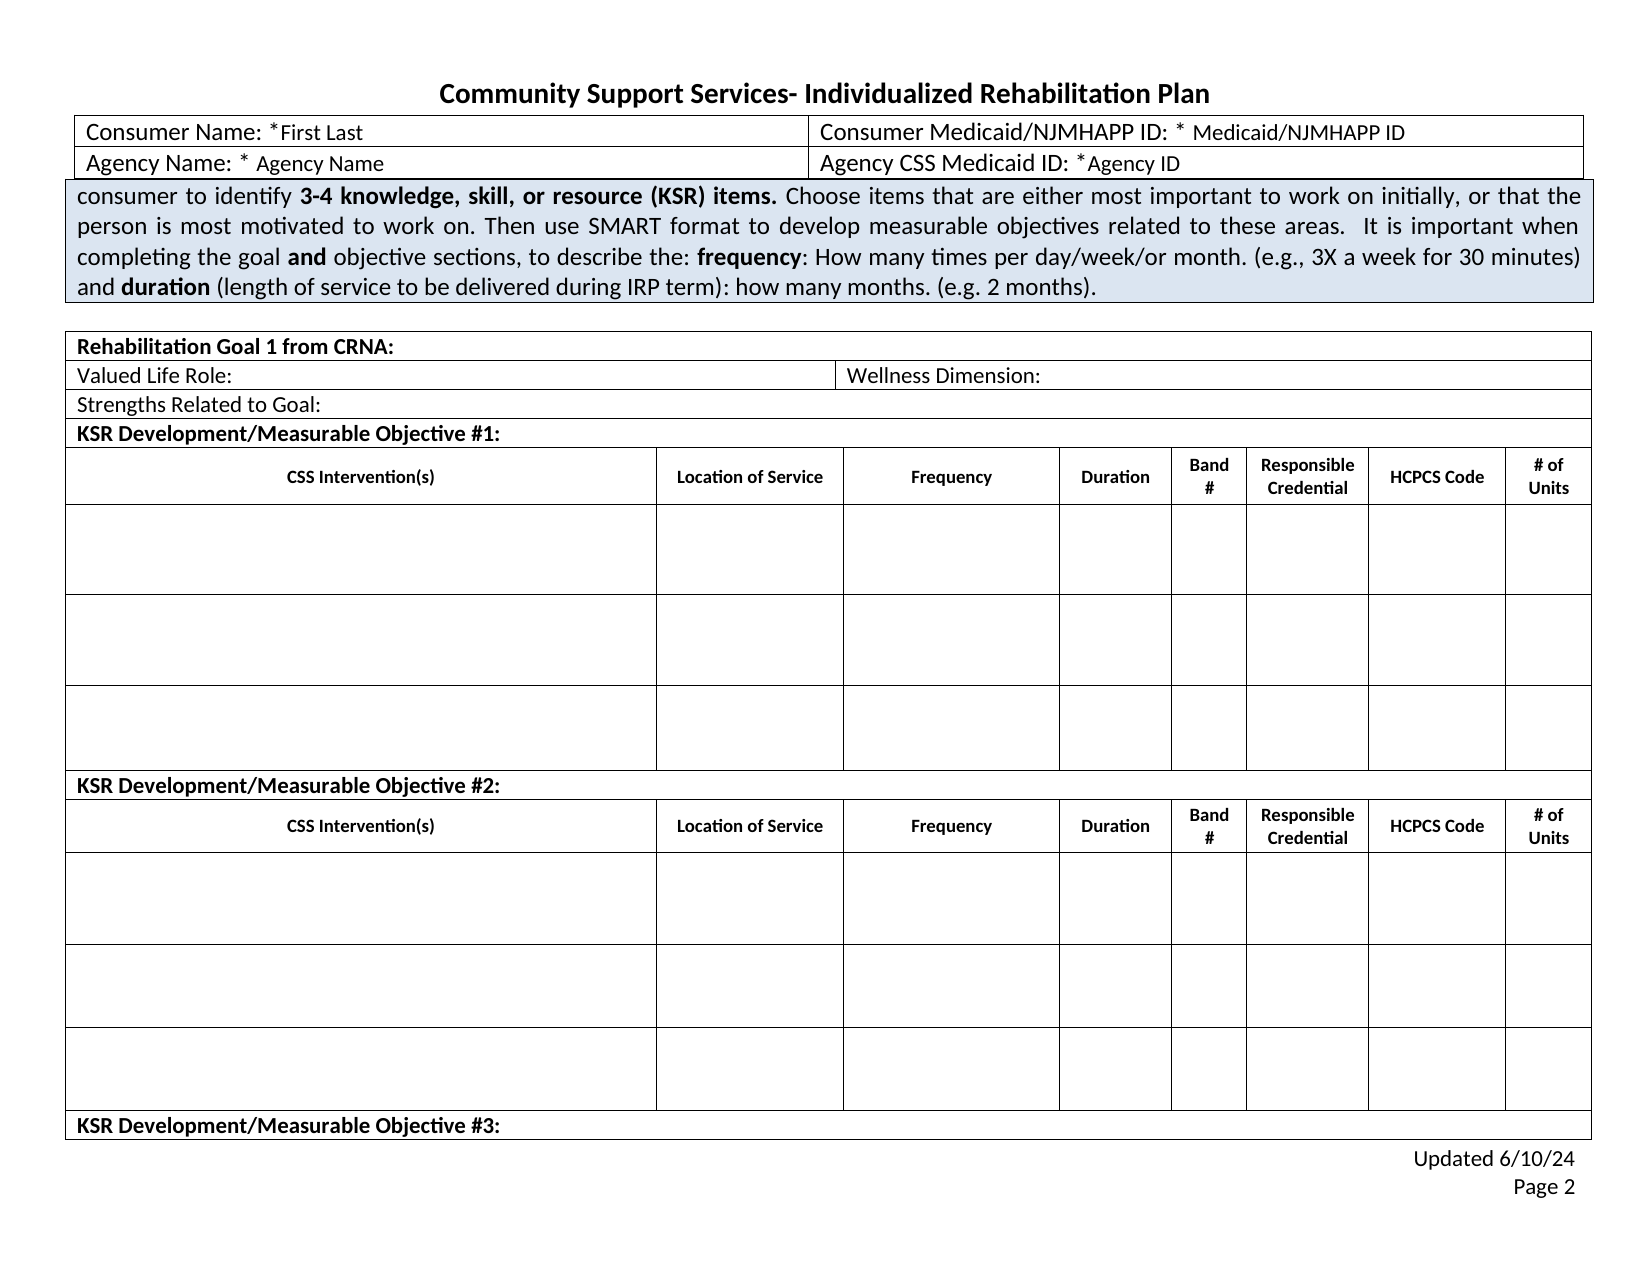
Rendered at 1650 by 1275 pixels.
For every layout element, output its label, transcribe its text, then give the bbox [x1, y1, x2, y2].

table_cell Band # [1172, 448, 1246, 504]
table_cell [1506, 1028, 1591, 1110]
table_cell [657, 945, 843, 1027]
table_cell [1369, 945, 1505, 1027]
table_cell [1172, 945, 1246, 1027]
table_cell [1506, 853, 1591, 943]
table_cell [66, 595, 656, 685]
table_cell [1060, 595, 1171, 685]
table_cell Responsible Credential [1247, 448, 1368, 504]
table_cell [1060, 686, 1171, 770]
table_cell CSS Intervention(s) [66, 800, 656, 852]
table_cell Valued Life Role: [66, 361, 835, 389]
table_cell [1369, 686, 1505, 770]
table_cell [844, 686, 1059, 770]
table_cell Location of Service [657, 800, 843, 852]
table_cell HCPCS Code [1369, 448, 1505, 504]
table_cell [1369, 853, 1505, 943]
table_cell [66, 505, 656, 594]
table_cell [1060, 945, 1171, 1027]
table_cell [657, 505, 843, 594]
table_cell Wellness Dimension: [836, 361, 1591, 389]
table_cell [66, 180, 1593, 302]
table_cell [66, 853, 656, 943]
table_cell [1247, 945, 1368, 1027]
table_cell [1506, 686, 1591, 770]
table_cell [1060, 853, 1171, 943]
table_cell Responsible Credential [1247, 800, 1368, 852]
table_cell [1506, 505, 1591, 594]
table_cell [1247, 1028, 1368, 1110]
table_cell [1369, 595, 1505, 685]
table_cell KSR Development/Measurable Objective #3: [66, 1111, 1591, 1139]
table_cell [844, 595, 1059, 685]
table_cell [1369, 1028, 1505, 1110]
table_cell [1247, 505, 1368, 594]
table_cell [1369, 505, 1505, 594]
table_cell [1247, 595, 1368, 685]
table_cell [66, 686, 656, 770]
table_cell [1506, 595, 1591, 685]
table_cell [657, 686, 843, 770]
table_cell [844, 945, 1059, 1027]
table_cell KSR Development/Measurable Objective #2: [66, 771, 1591, 799]
table_cell KSR Development/Measurable Objective #1: [66, 419, 1591, 447]
table_cell [1172, 686, 1246, 770]
table_cell Duration [1060, 800, 1171, 852]
table_cell [657, 853, 843, 943]
table_cell [1247, 853, 1368, 943]
table_cell # of Units [1506, 800, 1591, 852]
table_cell [1060, 505, 1171, 594]
table_cell [657, 595, 843, 685]
table_cell [1172, 595, 1246, 685]
table_cell [844, 1028, 1059, 1110]
table_cell [66, 1028, 656, 1110]
table_cell [66, 945, 656, 1027]
table_header Rehabilitation Goal 1 from CRNA: [66, 332, 1591, 360]
table_cell [657, 1028, 843, 1110]
table_cell [844, 505, 1059, 594]
table_cell CSS Intervention(s) [66, 448, 656, 504]
table_cell [1172, 1028, 1246, 1110]
table_cell [1247, 686, 1368, 770]
table_cell HCPCS Code [1369, 800, 1505, 852]
table_cell # of Units [1506, 448, 1591, 504]
table_cell Strengths Related to Goal: [66, 390, 1591, 418]
table_cell [1172, 505, 1246, 594]
table_cell Frequency [844, 448, 1059, 504]
table_cell Duration [1060, 448, 1171, 504]
table_cell Frequency [844, 800, 1059, 852]
table_cell [1172, 853, 1246, 943]
table_cell Location of Service [657, 448, 843, 504]
table_cell [1506, 945, 1591, 1027]
table_cell Band # [1172, 800, 1246, 852]
table_cell [1060, 1028, 1171, 1110]
table_cell [844, 853, 1059, 943]
